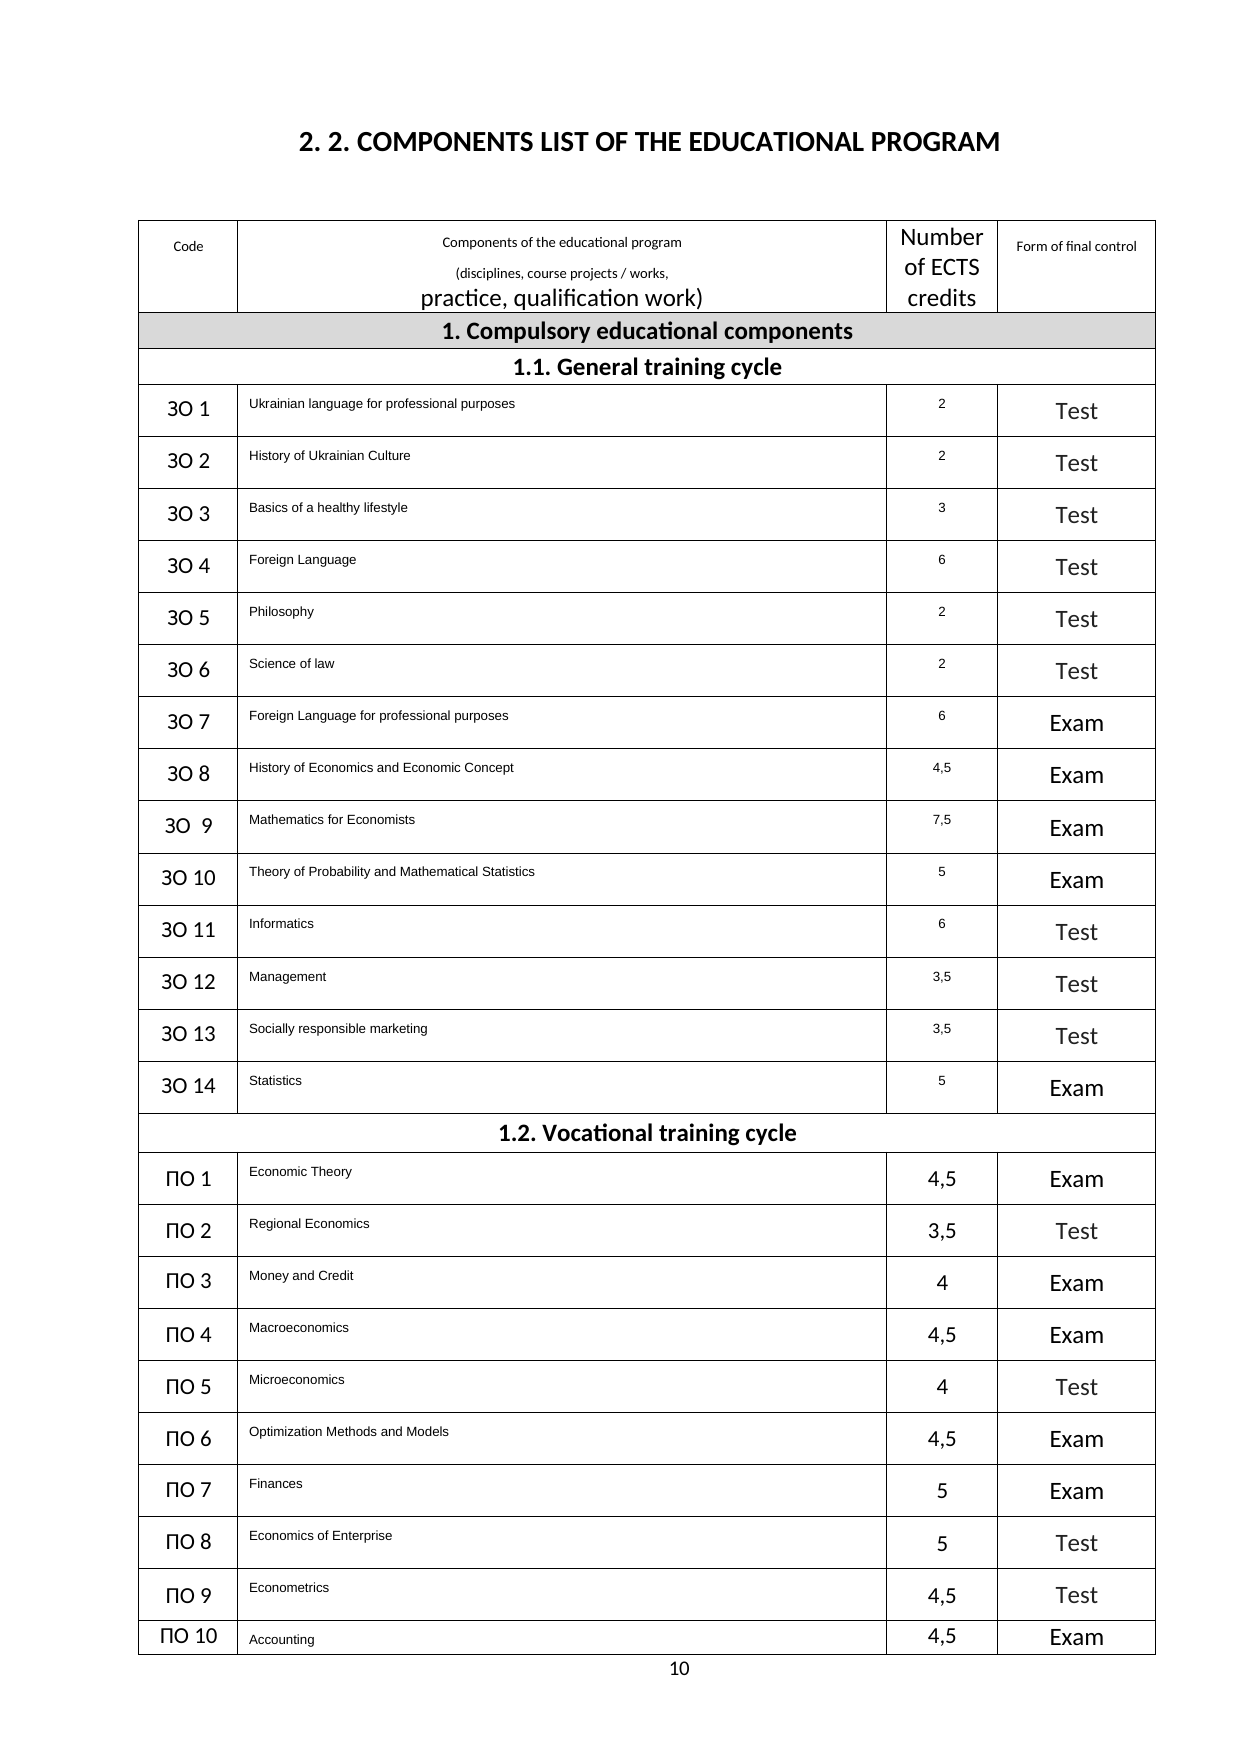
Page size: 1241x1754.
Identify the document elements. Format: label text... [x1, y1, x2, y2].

table_cell 3 [887, 489, 997, 540]
text 2. 2. COMPONENTS LIST OF THE EDUCATIONAL PROGRAM [148, 123, 1152, 159]
table_cell 4,5 [887, 1569, 997, 1620]
table_cell Science of law [238, 645, 886, 696]
table_cell Тest [998, 1205, 1155, 1256]
table_cell 5 [887, 1465, 997, 1516]
table_cell ЗО 14 [139, 1062, 237, 1113]
table_cell 5 [887, 1517, 997, 1568]
table_cell Еxam [998, 1257, 1155, 1308]
table_cell Macroeconomics [238, 1309, 886, 1360]
table_cell Economics of Enterprise [238, 1517, 886, 1568]
table_cell 1. Сompulsory educational components [139, 313, 1155, 348]
table_cell ЗО 4 [139, 541, 237, 592]
table_cell Тest [998, 437, 1155, 488]
table_cell Тest [998, 1010, 1155, 1061]
table_cell Optimization Methods and Models [238, 1413, 886, 1464]
table_cell Еxam [998, 749, 1155, 800]
table_cell 6 [887, 906, 997, 957]
table_cell Еxam [998, 1621, 1155, 1654]
table_cell ПО 4 [139, 1309, 237, 1360]
table_cell ЗО 8 [139, 749, 237, 800]
table_cell ПО 9 [139, 1569, 237, 1620]
table_cell ЗО 3 [139, 489, 237, 540]
table_cell Еxam [998, 1062, 1155, 1113]
table_cell 4 [887, 1257, 997, 1308]
table_cell Еxam [998, 1465, 1155, 1516]
table_cell Statistics [238, 1062, 886, 1113]
table_cell 5 [887, 1062, 997, 1113]
table_cell Regional Economics [238, 1205, 886, 1256]
table_cell Тest [998, 906, 1155, 957]
table_cell ЗО 12 [139, 958, 237, 1009]
table_cell Basics of a healthy lifestyle [238, 489, 886, 540]
table_cell Ukrainian language for professional purposes [238, 385, 886, 436]
table_cell Mathematics for Economists [238, 801, 886, 852]
table_cell ПО 1 [139, 1153, 237, 1204]
table_cell Economic Theory [238, 1153, 886, 1204]
table_cell 4 [887, 1361, 997, 1412]
table_cell 7,5 [887, 801, 997, 852]
table_cell Еxam [998, 1309, 1155, 1360]
table_cell Тest [998, 489, 1155, 540]
table_cell ЗО 10 [139, 854, 237, 904]
table_cell ЗО 2 [139, 437, 237, 488]
table_cell 3,5 [887, 1010, 997, 1061]
table_cell Тest [998, 1361, 1155, 1412]
table_cell Еxam [998, 1413, 1155, 1464]
table_cell Management [238, 958, 886, 1009]
table_header Components of the educational program (disciplines, course projects / works, practice, qualification work) [238, 221, 886, 312]
table_cell Theory of Probability and Mathematical Statistics [238, 854, 886, 904]
table_cell ПО 7 [139, 1465, 237, 1516]
table_cell Тest [998, 645, 1155, 696]
table_cell Еxam [998, 697, 1155, 748]
table_cell Foreign Language [238, 541, 886, 592]
table_cell ПО 2 [139, 1205, 237, 1256]
table_cell 6 [887, 697, 997, 748]
table_cell Money and Credit [238, 1257, 886, 1308]
table_cell 2 [887, 645, 997, 696]
table_cell 2 [887, 385, 997, 436]
table_cell 6 [887, 541, 997, 592]
table_cell Foreign Language for professional purposes [238, 697, 886, 748]
table_cell 5 [887, 854, 997, 904]
table_header Number of ECTS credits [887, 221, 997, 312]
table_cell Еxam [998, 1153, 1155, 1204]
table_cell Тest [998, 385, 1155, 436]
table_cell ЗО 7 [139, 697, 237, 748]
table_cell 4,5 [887, 1413, 997, 1464]
table_cell Еxam [998, 854, 1155, 904]
table_cell 1.1. General training cycle [139, 349, 1155, 384]
table_cell 3,5 [887, 958, 997, 1009]
table_cell ЗО 1 [139, 385, 237, 436]
table_cell ЗО 11 [139, 906, 237, 957]
table_cell ПО 5 [139, 1361, 237, 1412]
table_cell Тest [998, 1569, 1155, 1620]
table_cell History of Economics and Economic Concept [238, 749, 886, 800]
table_cell 3,5 [887, 1205, 997, 1256]
table_cell 4,5 [887, 1621, 997, 1654]
table_cell 2 [887, 593, 997, 644]
table_header Form of final control [998, 221, 1155, 312]
table_cell Тest [998, 541, 1155, 592]
table_cell Microeconomics [238, 1361, 886, 1412]
table_cell 2 [887, 437, 997, 488]
table_cell ПО 8 [139, 1517, 237, 1568]
table_cell Accounting [238, 1621, 886, 1654]
table_cell Тest [998, 958, 1155, 1009]
table_cell 4,5 [887, 1153, 997, 1204]
table_cell History of Ukrainian Culture [238, 437, 886, 488]
table_cell ПО 3 [139, 1257, 237, 1308]
table_cell ЗО 6 [139, 645, 237, 696]
table_cell Finances [238, 1465, 886, 1516]
table_cell 4,5 [887, 749, 997, 800]
table_cell ЗО 13 [139, 1010, 237, 1061]
table_cell 1.2. Vocational training cycle [139, 1114, 1155, 1152]
table_cell Тest [998, 593, 1155, 644]
table_cell Philosophy [238, 593, 886, 644]
table_cell ЗО 5 [139, 593, 237, 644]
table_cell Еxam [998, 801, 1155, 852]
table_header Code [139, 221, 237, 312]
table_cell 4,5 [887, 1309, 997, 1360]
table_cell ПО 6 [139, 1413, 237, 1464]
table_cell Econometrics [238, 1569, 886, 1620]
table_cell Тest [998, 1517, 1155, 1568]
table_cell Socially responsible marketing [238, 1010, 886, 1061]
table_cell ПО 10 [139, 1621, 237, 1654]
table_cell ЗО 9 [139, 801, 237, 852]
table_cell Informatics [238, 906, 886, 957]
